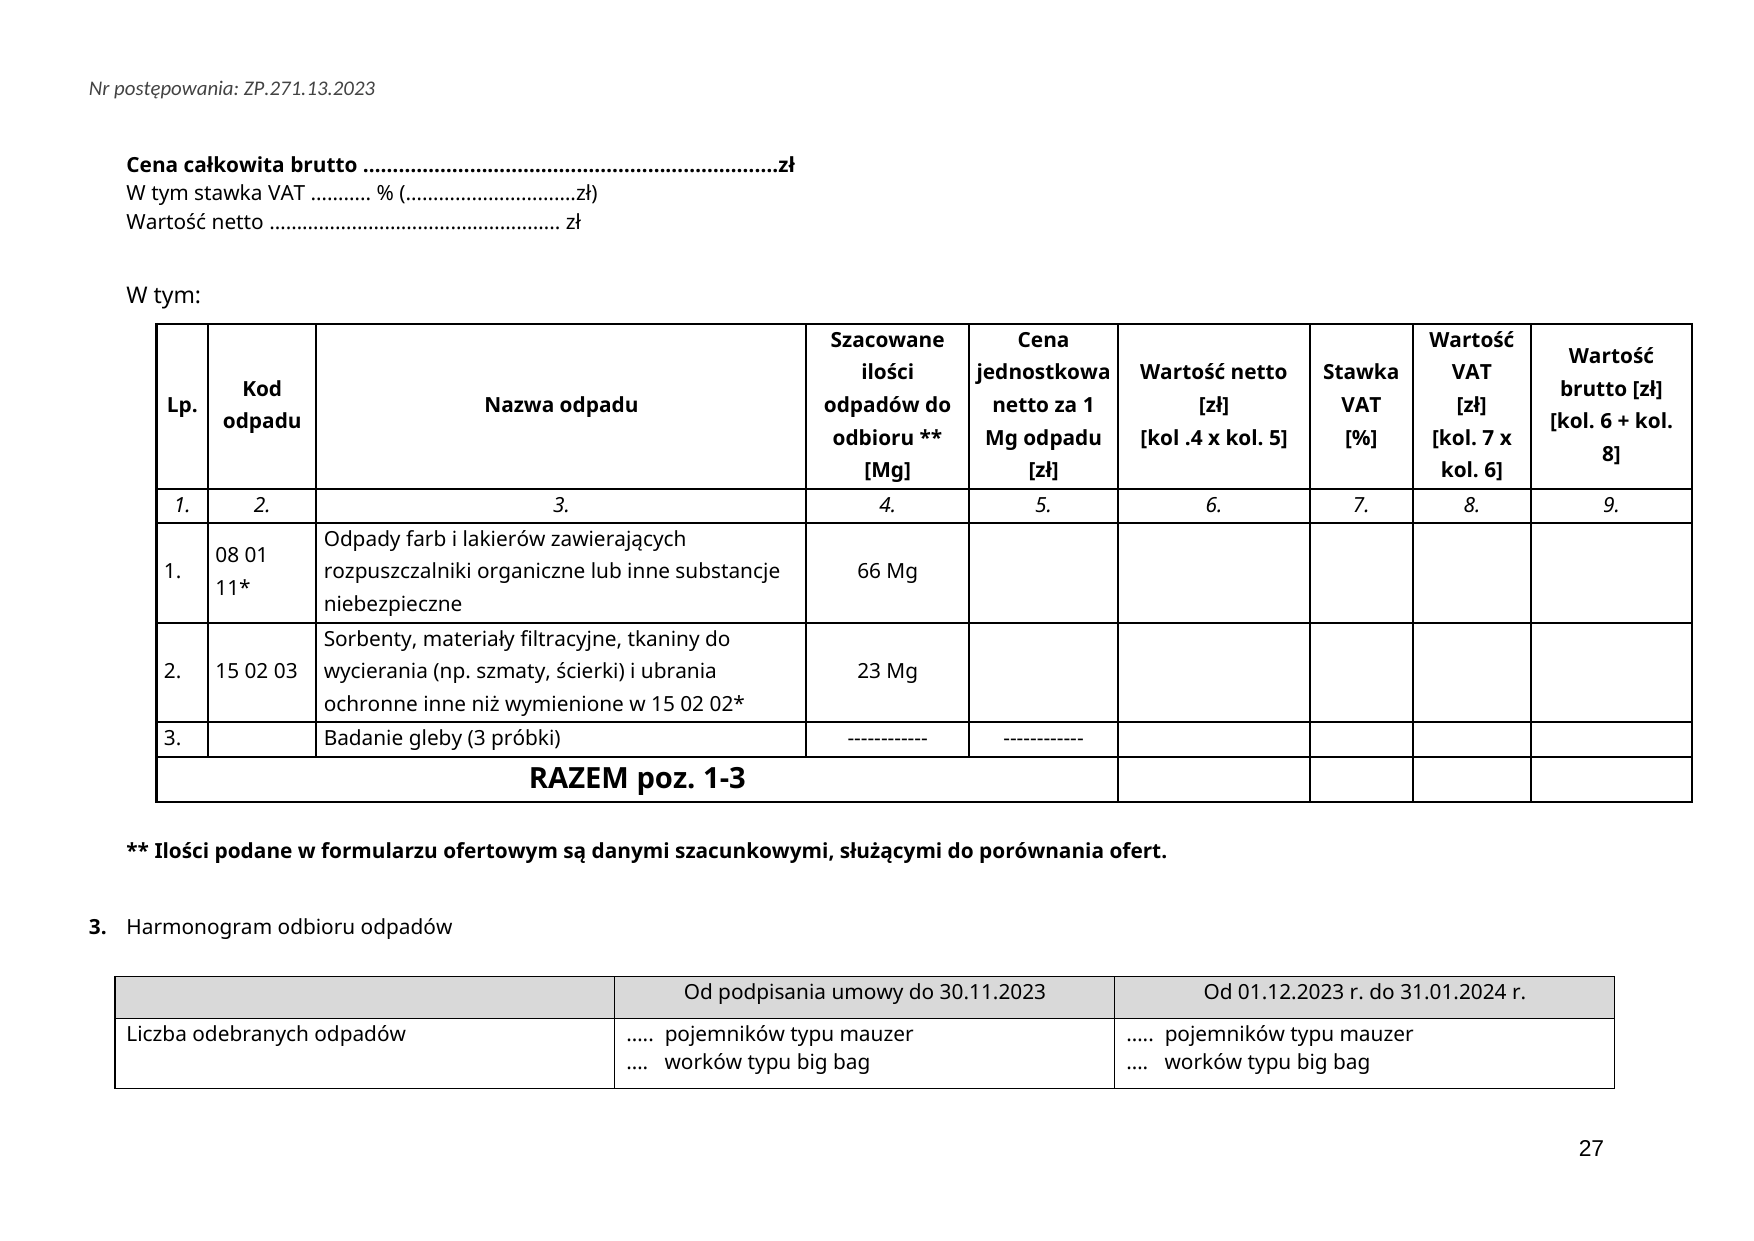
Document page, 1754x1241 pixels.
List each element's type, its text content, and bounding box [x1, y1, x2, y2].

table_cell 8. [1414, 490, 1530, 522]
table_cell [1532, 524, 1691, 622]
text W tym: [89, 279, 1604, 310]
text ** Ilości podane w formularzu ofertowym są danymi szacunkowymi, służącymi do porównania ofert. [89, 836, 1604, 864]
table_header Kod odpadu [209, 325, 315, 488]
table_cell [1414, 624, 1530, 721]
table_cell 7. [1311, 490, 1412, 522]
table_cell [1532, 758, 1691, 801]
table_cell 1. [158, 524, 207, 622]
table_cell ….. pojemników typu mauzer …. worków typu big bag [615, 1019, 1114, 1088]
table_cell [1414, 723, 1530, 756]
table_cell ------------ [970, 723, 1117, 756]
table_cell [1532, 723, 1691, 756]
table_cell 6. [1119, 490, 1309, 522]
table_cell [1119, 624, 1309, 721]
table_cell RAZEM poz. 1-3 [158, 758, 1117, 801]
table_header Nazwa odpadu [317, 325, 805, 488]
list Cena całkowita brutto …………………………………………………………….zł [126, 150, 1604, 178]
table_cell [1311, 723, 1412, 756]
table_header Wartość VAT [zł] [kol. 7 x kol. 6] [1414, 325, 1530, 488]
table_cell 2. [158, 624, 207, 721]
table_cell [209, 723, 315, 756]
list Wartość netto …………………………………………….. zł [126, 207, 1604, 235]
table_cell Badanie gleby (3 próbki) [317, 723, 805, 756]
table_header Od 01.12.2023 r. do 31.01.2024 r. [1115, 977, 1614, 1018]
table_cell [1119, 723, 1309, 756]
table_header Lp. [158, 325, 207, 488]
table_cell [1311, 758, 1412, 801]
list W tym stawka VAT ……….. % (………………………….zł) [126, 178, 1604, 207]
table_cell 3. [317, 490, 805, 522]
table_header Wartość netto [zł] [kol .4 x kol. 5] [1119, 325, 1309, 488]
table_cell 08 01 11* [209, 524, 315, 622]
table_cell ….. pojemników typu mauzer …. worków typu big bag [1115, 1019, 1614, 1088]
table_cell [1311, 624, 1412, 721]
table_cell 4. [807, 490, 968, 522]
table_cell Sorbenty, materiały filtracyjne, tkaniny do wycierania (np. szmaty, ścierki) i ubrania ochronne inne niż wymienione w 15 02 02* [317, 624, 805, 721]
table_cell [970, 624, 1117, 721]
table_cell 3. [158, 723, 207, 756]
table_cell [1119, 758, 1309, 801]
table_cell [1532, 624, 1691, 721]
table_cell 23 Mg [807, 624, 968, 721]
table_cell 66 Mg [807, 524, 968, 622]
table_header Wartość brutto [zł] [kol. 6 + kol. 8] [1532, 325, 1691, 488]
table_cell 2. [209, 490, 315, 522]
table_cell Liczba odebranych odpadów [116, 1019, 614, 1088]
table_cell [1414, 758, 1530, 801]
table_header Od podpisania umowy do 30.11.2023 [615, 977, 1114, 1018]
table_cell [970, 524, 1117, 622]
table_cell Odpady farb i lakierów zawierających rozpuszczalniki organiczne lub inne substancje niebezpieczne [317, 524, 805, 622]
table_cell 1. [158, 490, 207, 522]
table_cell [1414, 524, 1530, 622]
list Harmonogram odbioru odpadów [89, 912, 1604, 941]
table_cell 5. [970, 490, 1117, 522]
table_cell 15 02 03 [209, 624, 315, 721]
table_header Szacowane ilości odpadów do odbioru ** [Mg] [807, 325, 968, 488]
table_header Stawka VAT [%] [1311, 325, 1412, 488]
table_header [116, 977, 614, 1018]
table_cell ------------ [807, 723, 968, 756]
table_cell [1311, 524, 1412, 622]
table_header Cena jednostkowa netto za 1 Mg odpadu [zł] [970, 325, 1117, 488]
table_cell [1119, 524, 1309, 622]
table_cell 9. [1532, 490, 1691, 522]
